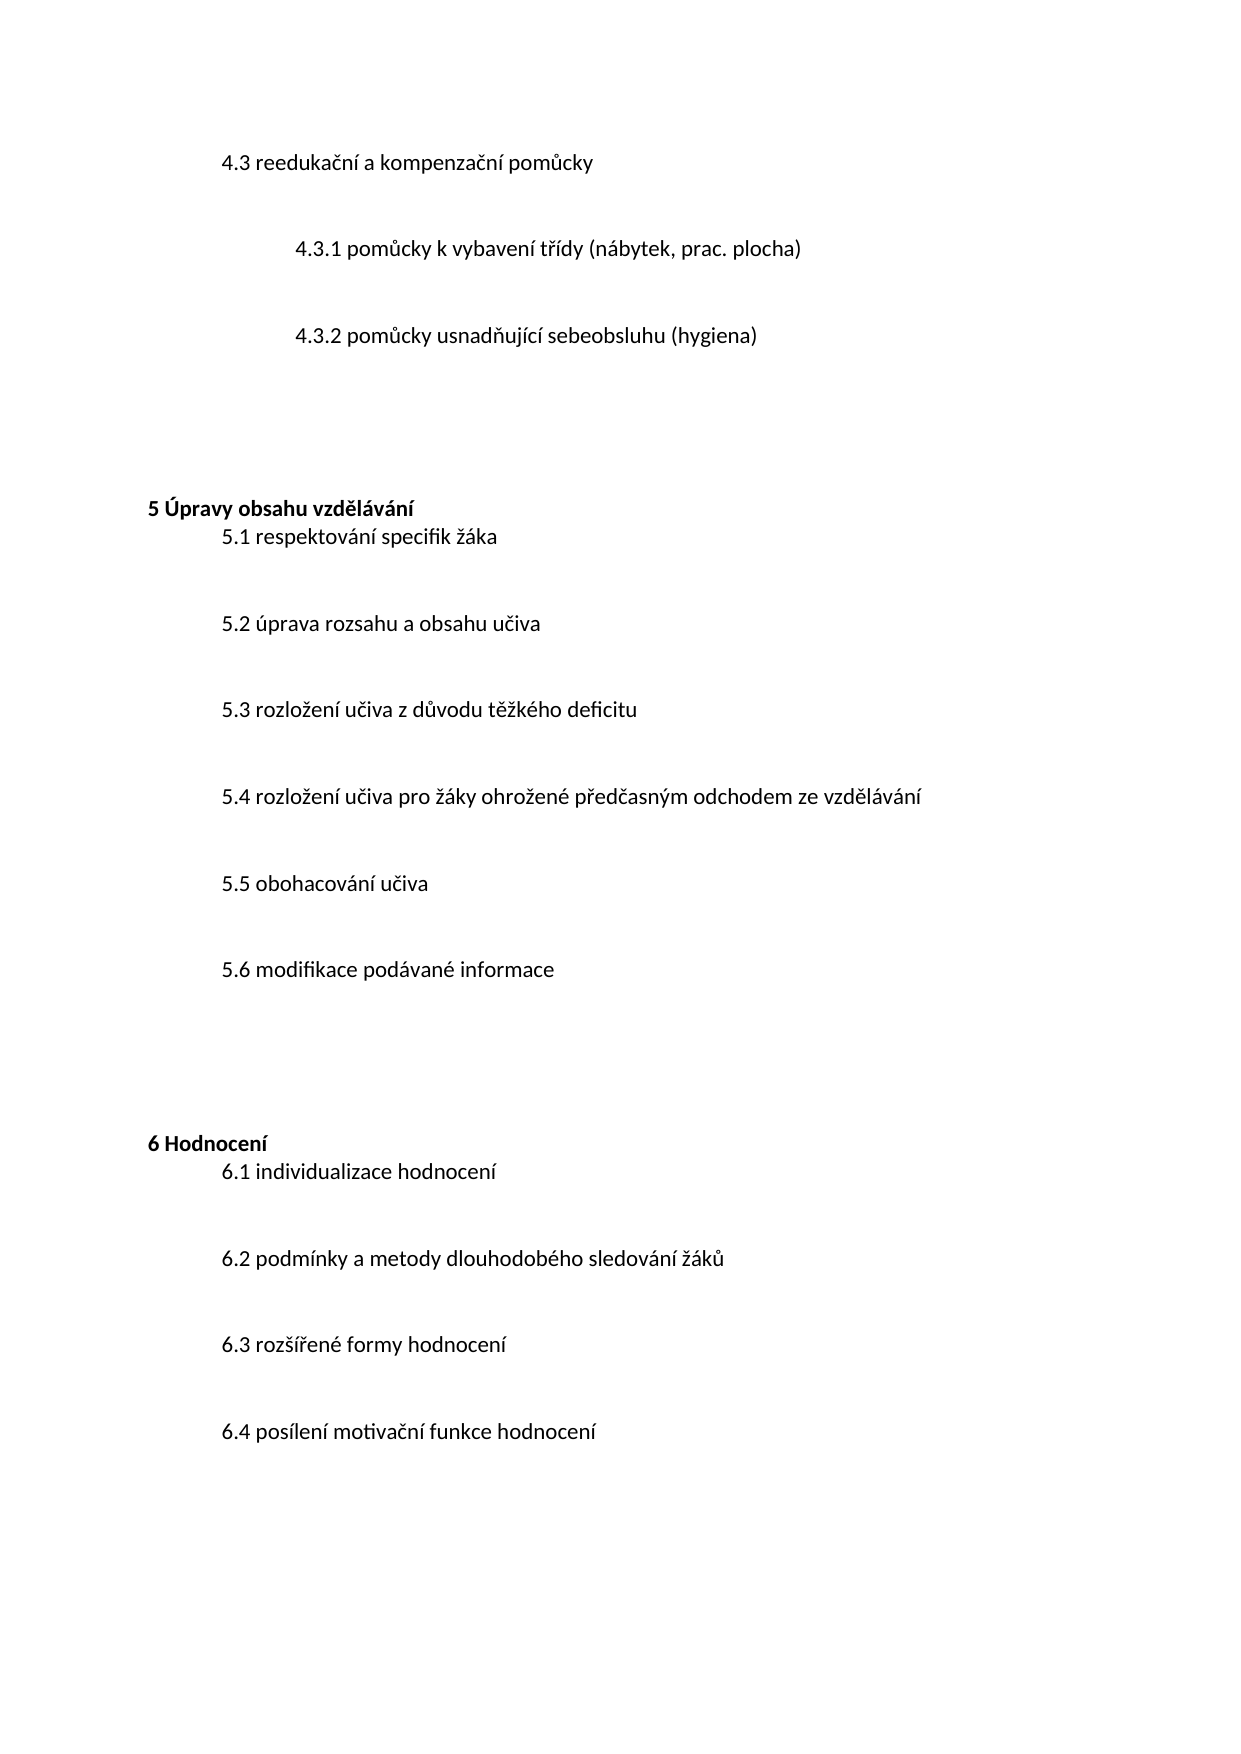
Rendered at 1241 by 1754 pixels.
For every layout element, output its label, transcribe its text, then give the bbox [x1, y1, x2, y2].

text 4.3 reedukační a kompenzační pomůcky [221, 148, 1093, 176]
text 6.2 podmínky a metody dlouhodobého sledování žáků [221, 1244, 1093, 1272]
text 5 Úpravy obsahu vzdělávání [148, 494, 1093, 522]
text 6.4 posílení motivační funkce hodnocení [221, 1417, 1093, 1445]
text 4.3.2 pomůcky usnadňující sebeobsluhu (hygiena) [221, 321, 1093, 349]
text 5.1 respektování specifik žáka [221, 522, 1093, 550]
text 6.3 rozšířené formy hodnocení [221, 1330, 1093, 1358]
text 5.2 úprava rozsahu a obsahu učiva [221, 609, 1093, 637]
text 6.1 individualizace hodnocení [221, 1157, 1093, 1185]
text 6 Hodnocení [148, 1129, 1093, 1157]
text 5.4 rozložení učiva pro žáky ohrožené předčasným odchodem ze vzdělávání [221, 782, 1093, 810]
text 4.3.1 pomůcky k vybavení třídy (nábytek, prac. plocha) [221, 234, 1093, 262]
text 5.5 obohacování učiva [221, 869, 1093, 897]
text 5.6 modifikace podávané informace [221, 956, 1093, 984]
text 5.3 rozložení učiva z důvodu těžkého deficitu [221, 696, 1093, 724]
